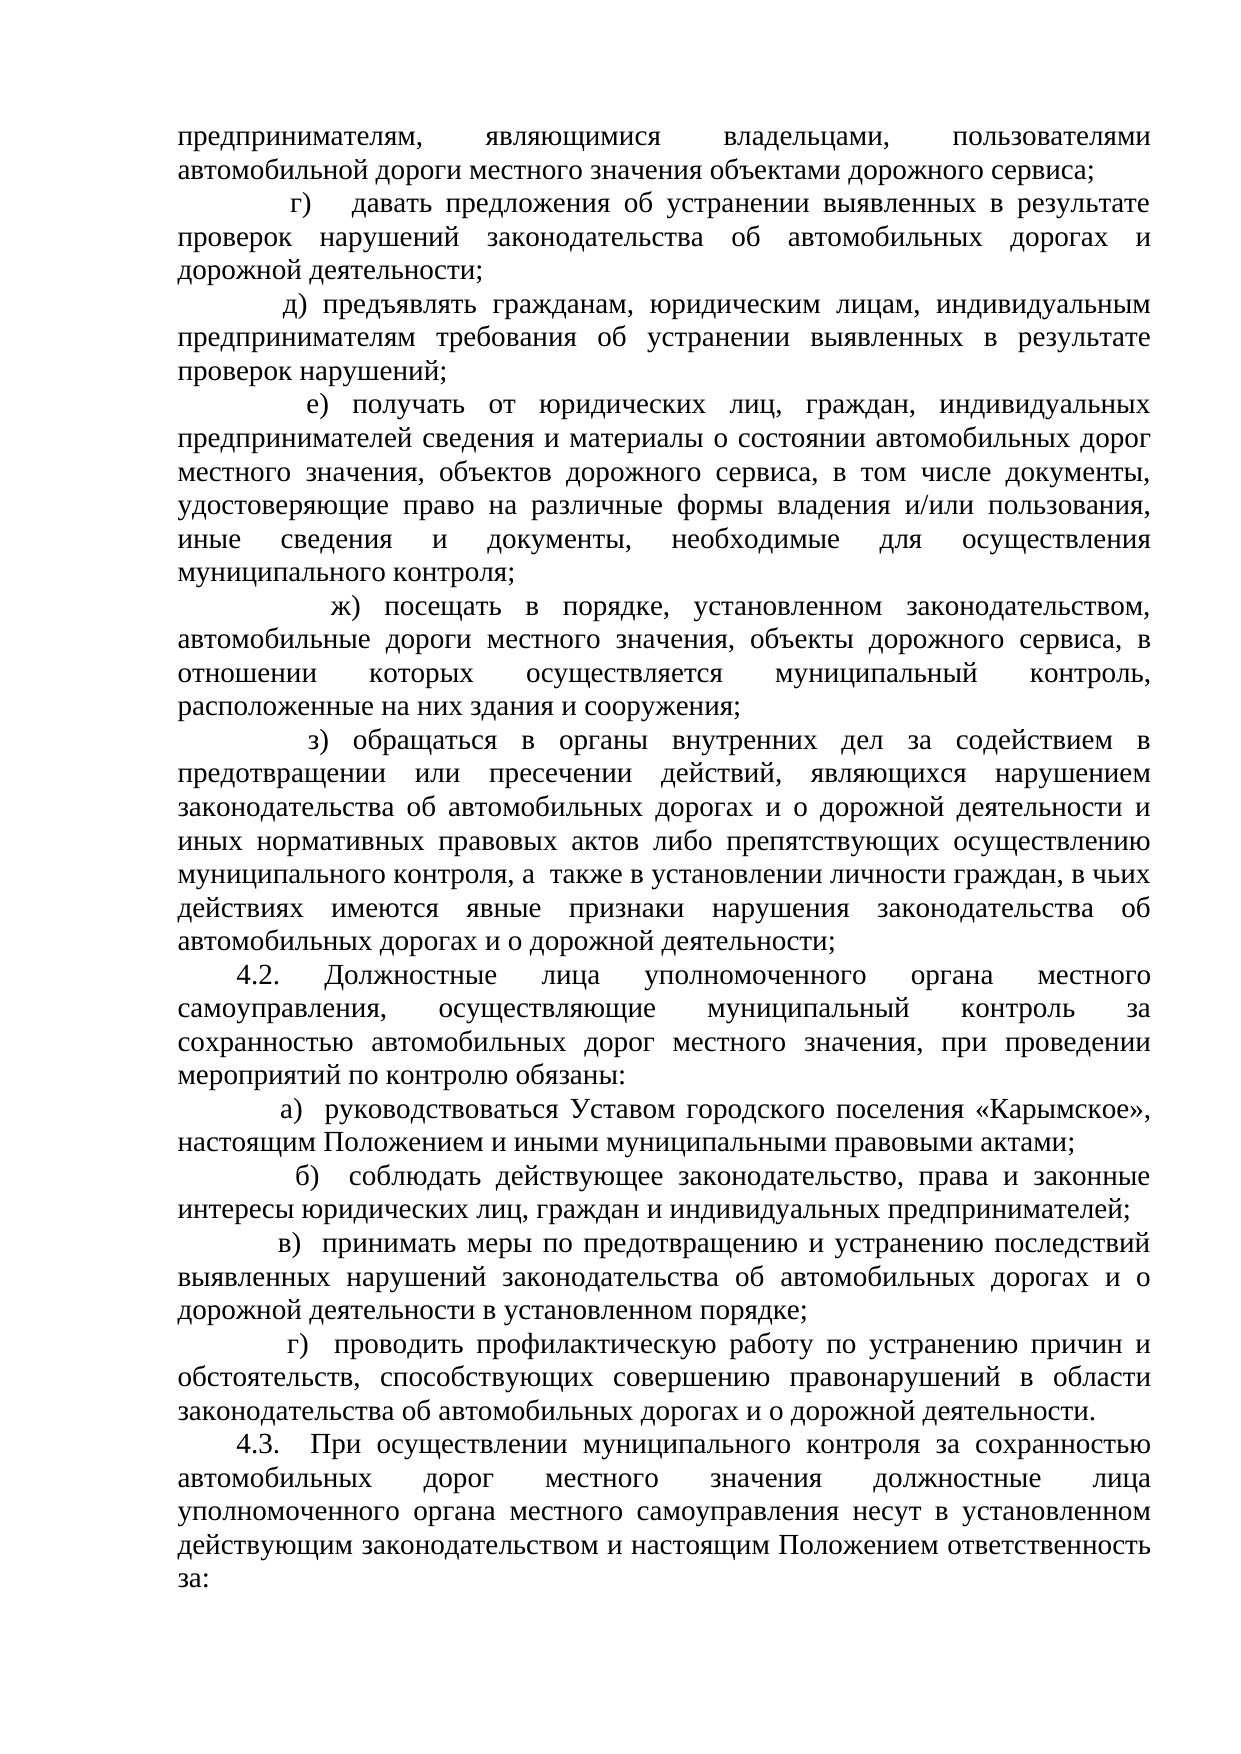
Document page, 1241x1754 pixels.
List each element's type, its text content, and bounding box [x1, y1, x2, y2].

text з) обращаться в органы внутренних дел за содействием в предотвращении или пресечении действий, являющихся нарушением законодательства об автомобильных дорогах и о дорожной деятельности и иных нормативных правовых актов либо препятствующих осуществлению муниципального контроля, а также в установлении личности граждан, в чьих действиях имеются явные признаки нарушения законодательства об автомобильных дорогах и о дорожной деятельности; [177, 722, 1152, 957]
text д) предъявлять гражданам, юридическим лицам, индивидуальным предпринимателям требования об устранении выявленных в результате проверок нарушений; [177, 286, 1152, 387]
text е) получать от юридических лиц, граждан, индивидуальных предпринимателей сведения и материалы о состоянии автомобильных дорог местного значения, объектов дорожного сервиса, в том числе документы, удостоверяющие право на различные формы владения и/или пользования, иные сведения и документы, необходимые для осуществления муниципального контроля; [177, 387, 1152, 588]
text г) давать предложения об устранении выявленных в результате проверок нарушений законодательства об автомобильных дорогах и дорожной деятельности; [177, 185, 1152, 286]
text б) соблюдать действующее законодательство, права и законные интересы юридических лиц, граждан и индивидуальных предпринимателей; [177, 1158, 1152, 1225]
text 4.2. Должностные лица уполномоченного органа местного самоуправления, осуществляющие муниципальный контроль за сохранностью автомобильных дорог местного значения, при проведении мероприятий по контролю обязаны: [177, 957, 1152, 1091]
text ж) посещать в порядке, установленном законодательством, автомобильные дороги местного значения, объекты дорожного сервиса, в отношении которых осуществляется муниципальный контроль, расположенные на них здания и сооружения; [177, 588, 1152, 722]
text а) руководствоваться Уставом городского поселения «Карымское», настоящим Положением и иными муниципальными правовыми актами; [177, 1091, 1152, 1158]
text 4.3. При осуществлении муниципального контроля за сохранностью автомобильных дорог местного значения должностные лица уполномоченного органа местного самоуправления несут в установленном действующим законодательством и настоящим Положением ответственность за: [177, 1426, 1152, 1594]
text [177, 118, 1152, 185]
text г) проводить профилактическую работу по устранению причин и обстоятельств, способствующих совершению правонарушений в области законодательства об автомобильных дорогах и о дорожной деятельности. [177, 1326, 1152, 1426]
text в) принимать меры по предотвращению и устранению последствий выявленных нарушений законодательства об автомобильных дорогах и о дорожной деятельности в установленном порядке; [177, 1225, 1152, 1326]
